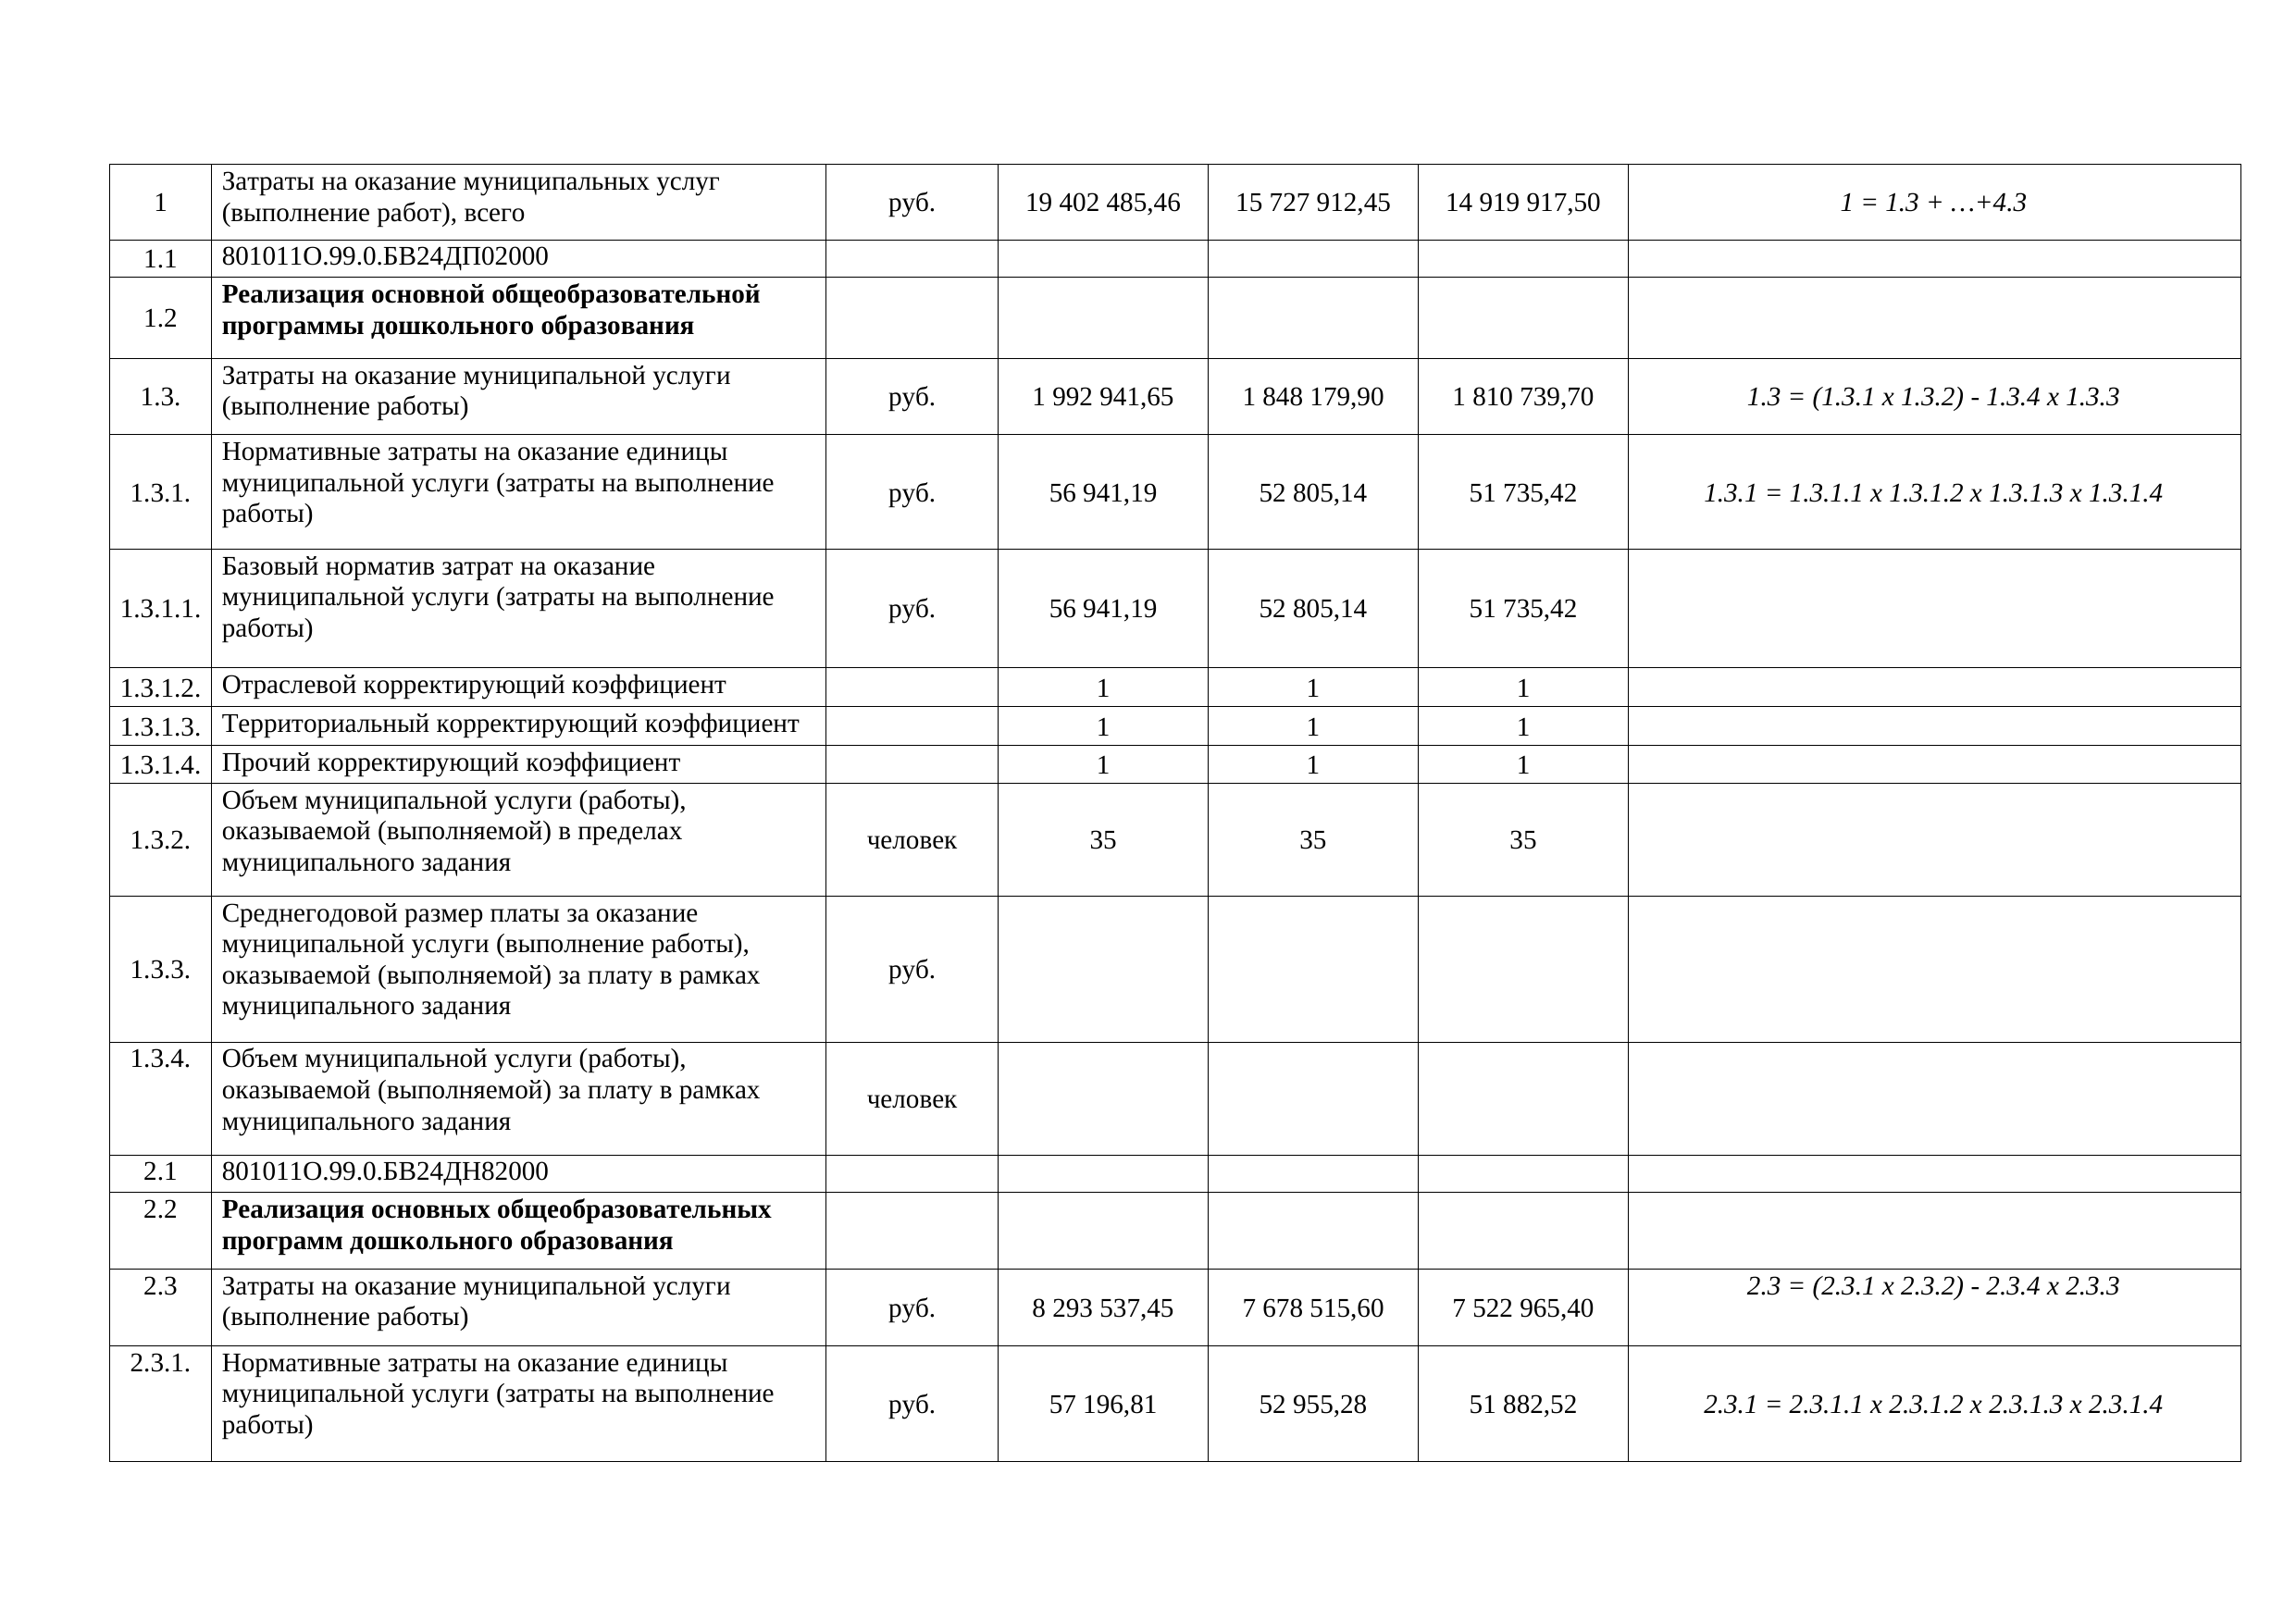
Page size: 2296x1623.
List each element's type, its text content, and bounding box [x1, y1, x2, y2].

table_cell [999, 1193, 1208, 1269]
table_cell 8 293 537,45 [999, 1270, 1208, 1345]
table_cell 1.3.1.3. [110, 707, 211, 745]
table_cell Отраслевой корректирующий коэффициент [212, 668, 825, 706]
table_cell 1.1 [110, 241, 211, 277]
table_cell [1629, 278, 2240, 358]
table_cell 1 [1209, 746, 1418, 783]
table_cell 1 [110, 165, 211, 239]
table_cell 52 805,14 [1209, 435, 1418, 549]
table_cell Объем муниципальной услуги (работы), оказываемой (выполняемой) за плату в рамках муниципального задания [212, 1043, 825, 1154]
table_cell 2.3.1 = 2.3.1.1 x 2.3.1.2 x 2.3.1.3 x 2.3.1.4 [1629, 1346, 2240, 1461]
table_cell человек [826, 784, 998, 896]
table_cell [1629, 550, 2240, 667]
table_cell руб. [826, 550, 998, 667]
table_cell [1629, 241, 2240, 277]
table_cell [1629, 668, 2240, 706]
table_cell 52 805,14 [1209, 550, 1418, 667]
table_cell [999, 1043, 1208, 1154]
table_cell 1.3.1. [110, 435, 211, 549]
table_cell 2.1 [110, 1156, 211, 1192]
table_cell [1419, 897, 1628, 1042]
table_cell 2.2 [110, 1193, 211, 1269]
table_cell 56 941,19 [999, 550, 1208, 667]
table_cell 1.3.1.4. [110, 746, 211, 783]
table_cell Нормативные затраты на оказание единицы муниципальной услуги (затраты на выполнение работы) [212, 435, 825, 549]
table_cell 1.3. [110, 359, 211, 434]
table_cell [1629, 746, 2240, 783]
table_cell [1629, 897, 2240, 1042]
table_cell [826, 746, 998, 783]
table_cell 1 [999, 746, 1208, 783]
table_cell Среднегодовой размер платы за оказание муниципальной услуги (выполнение работы), оказываемой (выполняемой) за плату в рамках муниципального задания [212, 897, 825, 1042]
table_cell Затраты на оказание муниципальной услуги (выполнение работы) [212, 1270, 825, 1345]
table_cell 1.3.1.2. [110, 668, 211, 706]
table_cell [826, 668, 998, 706]
table_cell 1.2 [110, 278, 211, 358]
table_cell [1419, 278, 1628, 358]
table_cell 2.3 [110, 1270, 211, 1345]
table_cell 1 = 1.3 + …+4.3 [1629, 165, 2240, 239]
table_cell 2.3 = (2.3.1 x 2.3.2) - 2.3.4 x 2.3.3 [1629, 1270, 2240, 1345]
table_cell [1209, 1156, 1418, 1192]
table_cell 1 810 739,70 [1419, 359, 1628, 434]
table_cell 7 522 965,40 [1419, 1270, 1628, 1345]
table_cell 1.3.1.1. [110, 550, 211, 667]
table_cell [999, 241, 1208, 277]
table_cell Прочий корректирующий коэффициент [212, 746, 825, 783]
table_cell Объем муниципальной услуги (работы), оказываемой (выполняемой) в пределах муниципального задания [212, 784, 825, 896]
table_cell [1209, 1193, 1418, 1269]
table_cell человек [826, 1043, 998, 1154]
table_cell 35 [1419, 784, 1628, 896]
table_cell [1629, 1156, 2240, 1192]
table_cell Нормативные затраты на оказание единицы муниципальной услуги (затраты на выполнение работы) [212, 1346, 825, 1461]
table_cell 7 678 515,60 [1209, 1270, 1418, 1345]
table_cell 801011О.99.0.БВ24ДП02000 [212, 241, 825, 277]
table_cell Затраты на оказание муниципальных услуг (выполнение работ), всего [212, 165, 825, 239]
table_cell [999, 278, 1208, 358]
table_cell 35 [1209, 784, 1418, 896]
table_cell 1.3.3. [110, 897, 211, 1042]
table_cell 14 919 917,50 [1419, 165, 1628, 239]
table_cell Базовый норматив затрат на оказание муниципальной услуги (затраты на выполнение работы) [212, 550, 825, 667]
table_cell 51 735,42 [1419, 550, 1628, 667]
table_cell Территориальный корректирующий коэффициент [212, 707, 825, 745]
table_cell 1 [999, 707, 1208, 745]
table_cell руб. [826, 897, 998, 1042]
table_cell 56 941,19 [999, 435, 1208, 549]
table_cell руб. [826, 165, 998, 239]
table_cell 52 955,28 [1209, 1346, 1418, 1461]
table_cell [1419, 1043, 1628, 1154]
table_cell [1209, 897, 1418, 1042]
table_cell руб. [826, 1346, 998, 1461]
table_cell 1 [1209, 668, 1418, 706]
table_cell руб. [826, 1270, 998, 1345]
table_cell 1 [1419, 746, 1628, 783]
table_cell [1419, 1193, 1628, 1269]
table_cell 1.3.2. [110, 784, 211, 896]
table_cell [1209, 278, 1418, 358]
table_cell [1629, 707, 2240, 745]
table_cell 1 [1419, 707, 1628, 745]
table_cell Реализация основной общеобразовательной программы дошкольного образования [212, 278, 825, 358]
table_cell Реализация основных общеобразовательных программ дошкольного образования [212, 1193, 825, 1269]
table_cell 1 [1209, 707, 1418, 745]
table_cell [1419, 1156, 1628, 1192]
table_cell 15 727 912,45 [1209, 165, 1418, 239]
table_cell [1419, 241, 1628, 277]
table_cell [1629, 784, 2240, 896]
table_cell [826, 278, 998, 358]
table_cell [826, 241, 998, 277]
table_cell [826, 707, 998, 745]
table_cell 1.3.1 = 1.3.1.1 x 1.3.1.2 x 1.3.1.3 x 1.3.1.4 [1629, 435, 2240, 549]
table_cell Затраты на оказание муниципальной услуги (выполнение работы) [212, 359, 825, 434]
table_cell 1 [1419, 668, 1628, 706]
table_cell [1629, 1193, 2240, 1269]
table_cell 51 882,52 [1419, 1346, 1628, 1461]
table_cell [999, 897, 1208, 1042]
table_cell 19 402 485,46 [999, 165, 1208, 239]
table_cell [1629, 1043, 2240, 1154]
table_cell 35 [999, 784, 1208, 896]
table_cell 1 848 179,90 [1209, 359, 1418, 434]
table_cell 801011О.99.0.БВ24ДН82000 [212, 1156, 825, 1192]
table_cell [826, 1156, 998, 1192]
table_cell 1.3 = (1.3.1 x 1.3.2) - 1.3.4 x 1.3.3 [1629, 359, 2240, 434]
table_cell [1209, 241, 1418, 277]
table_cell [826, 1193, 998, 1269]
table_cell 1 [999, 668, 1208, 706]
table_cell [999, 1156, 1208, 1192]
table_cell 2.3.1. [110, 1346, 211, 1461]
table_cell 1.3.4. [110, 1043, 211, 1154]
table_cell руб. [826, 435, 998, 549]
table_cell 57 196,81 [999, 1346, 1208, 1461]
table_cell 51 735,42 [1419, 435, 1628, 549]
table_cell [1209, 1043, 1418, 1154]
table_cell 1 992 941,65 [999, 359, 1208, 434]
table_cell руб. [826, 359, 998, 434]
